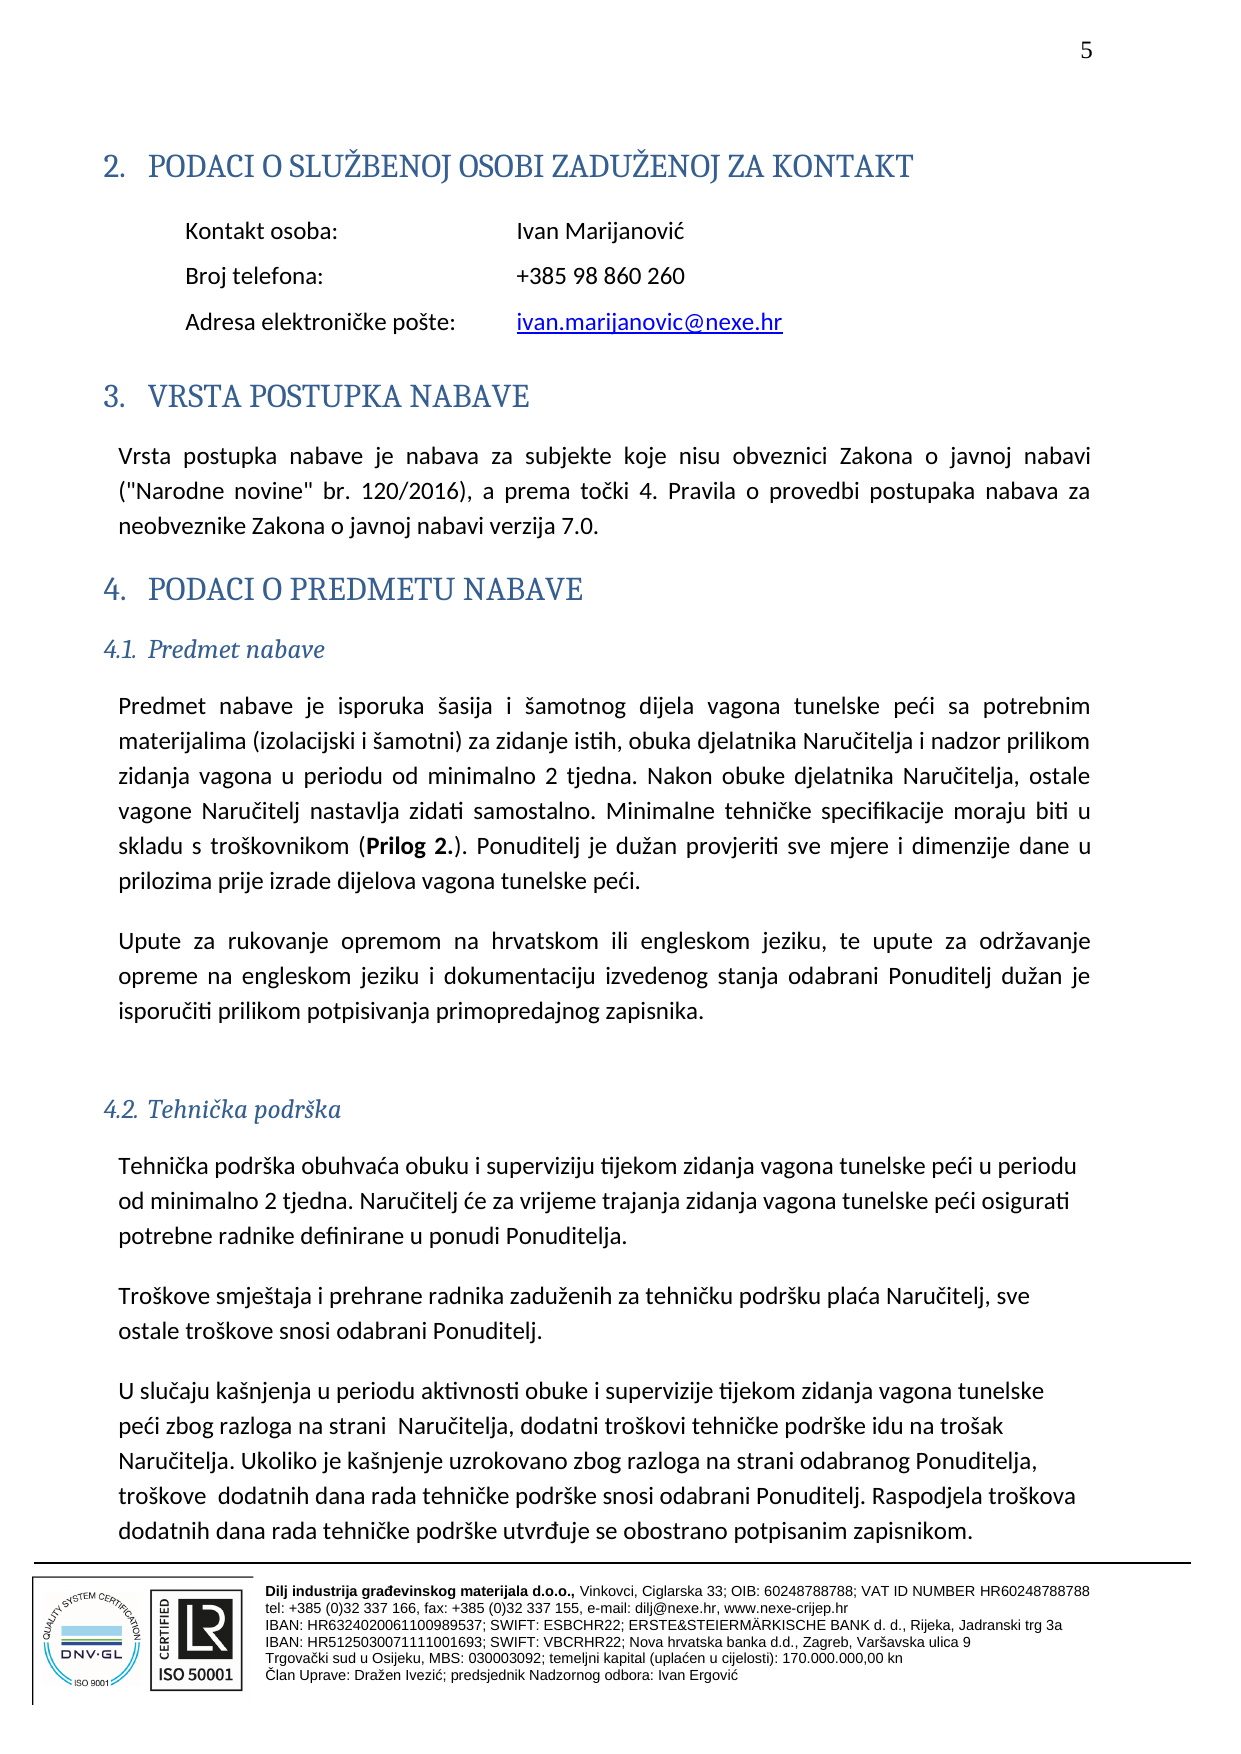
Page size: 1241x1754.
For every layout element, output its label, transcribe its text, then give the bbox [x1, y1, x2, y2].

text Broj telefona: +385 98 860 260 [185, 261, 1092, 291]
subtitle VRSTA POSTUPKA NABAVE [103, 377, 1092, 415]
text Predmet nabave je isporuka šasija i šamotnog dijela vagona tunelske peći sa potrebnim materijalima (izolacijski i šamotni) za zidanje istih, obuka djelatnika Naručitelja i nadzor prilikom zidanja vagona u periodu od minimalno 2 tjedna. Nakon obuke djelatnika Naručitelja, ostale vagone Naručitelj nastavlja zidati samostalno. Minimalne tehničke specifikacije moraju biti u skladu s troškovnikom (Prilog 2.). Ponuditelj je dužan provjeriti sve mjere i dimenzije dane u prilozima prije izrade dijelova vagona tunelske peći. [118, 690, 1092, 895]
text Vrsta postupka nabave je nabava za subjekte koje nisu obveznici Zakona o javnoj nabavi ("Narodne novine" br. 120/2016), a prema točki 4. Pravila o provedbi postupaka nabava za neobveznike Zakona o javnoj nabavi verzija 7.0. [118, 440, 1092, 541]
subtitle Predmet nabave [103, 634, 1092, 665]
text U slučaju kašnjenja u periodu aktivnosti obuke i supervizije tijekom zidanja vagona tunelske peći zbog razloga na strani Naručitelja, dodatni troškovi tehničke podrške idu na trošak Naručitelja. Ukoliko je kašnjenje uzrokovano zbog razloga na strani odabranog Ponuditelja, troškove dodatnih dana rada tehničke podrške snosi odabrani Ponuditelj. Raspodjela troškova dodatnih dana rada tehničke podrške utvrđuje se obostrano potpisanim zapisnikom. [118, 1375, 1092, 1546]
text Upute za rukovanje opremom na hrvatskom ili engleskom jeziku, te upute za održavanje opreme na engleskom jeziku i dokumentaciju izvedenog stanja odabrani Ponuditelj dužan je isporučiti prilikom potpisivanja primopredajnog zapisnika. [118, 925, 1092, 1025]
text Tehnička podrška obuhvaća obuku i superviziju tijekom zidanja vagona tunelske peći u periodu od minimalno 2 tjedna. Naručitelj će za vrijeme trajanja zidanja vagona tunelske peći osigurati potrebne radnike definirane u ponudi Ponuditelja. [118, 1150, 1092, 1251]
subtitle PODACI O PREDMETU NABAVE [103, 570, 1092, 609]
text Adresa elektroničke pošte: ivan.marijanovic@nexe.hr [185, 306, 1092, 337]
text Kontakt osoba: Ivan Marijanović [185, 215, 1092, 245]
picture [31, 1576, 254, 1704]
text Troškove smještaja i prehrane radnika zaduženih za tehničku podršku plaća Naručitelj, sve ostale troškove snosi odabrani Ponuditelj. [118, 1280, 1092, 1346]
subtitle Tehnička podrška [103, 1094, 1092, 1125]
subtitle PODACI O SLUŽBENOJ OSOBI ZADUŽENOJ ZA KONTAKT [103, 148, 1092, 186]
